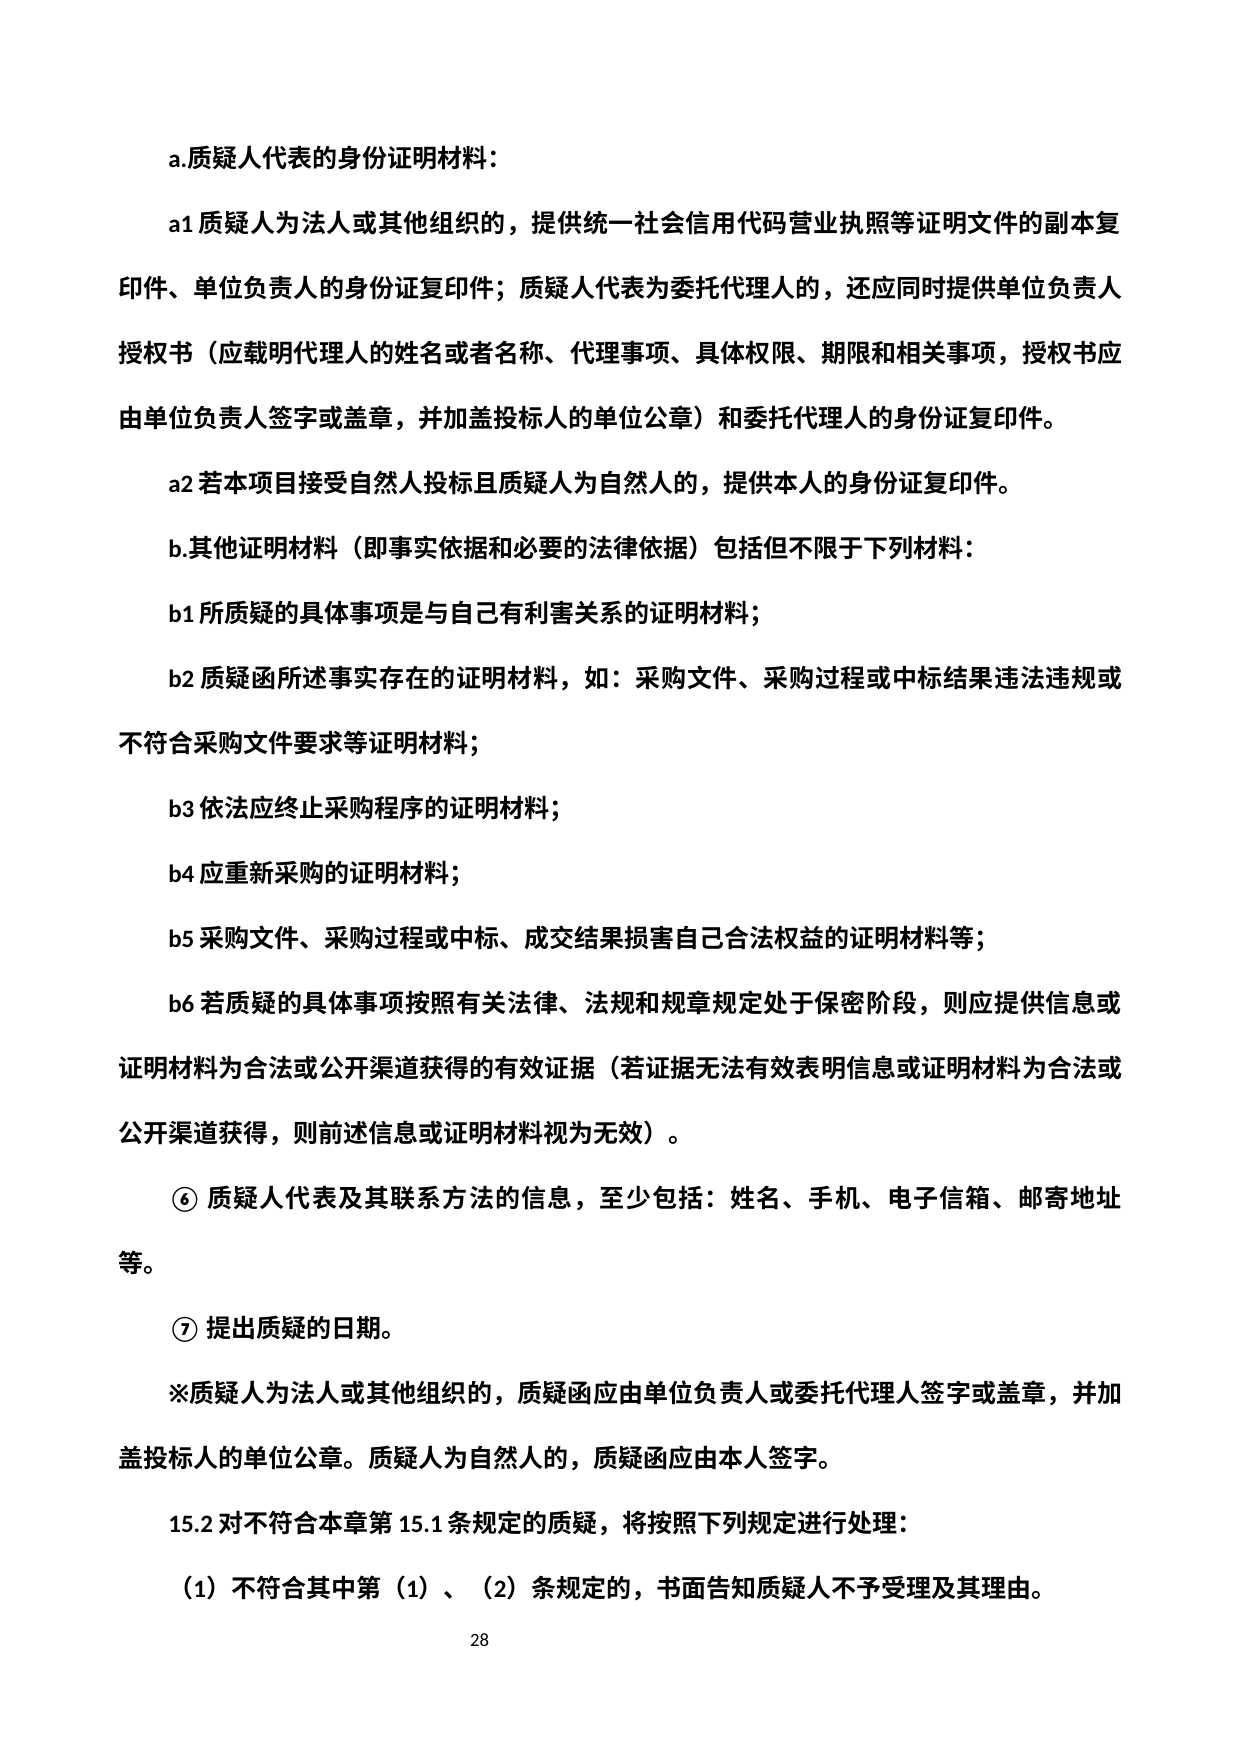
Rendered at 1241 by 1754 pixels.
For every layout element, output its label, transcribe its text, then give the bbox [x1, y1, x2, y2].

text b6若质疑的具体事项按照有关法律、法规和规章规定处于保密阶段，则应提供信息或证明材料为合法或公开渠道获得的有效证据（若证据无法有效表明信息或证明材料为合法或公开渠道获得，则前述信息或证明材料视为无效）。 [118, 970, 1122, 1165]
text b5采购文件、采购过程或中标、成交结果损害自己合法权益的证明材料等； [118, 905, 1122, 970]
text a2若本项目接受自然人投标且质疑人为自然人的，提供本人的身份证复印件。 [118, 450, 1122, 515]
text a1质疑人为法人或其他组织的，提供统一社会信用代码营业执照等证明文件的副本复印件、单位负责人的身份证复印件；质疑人代表为委托代理人的，还应同时提供单位负责人授权书（应载明代理人的姓名或者名称、代理事项、具体权限、期限和相关事项，授权书应由单位负责人签字或盖章，并加盖投标人的单位公章）和委托代理人的身份证复印件。 [118, 190, 1122, 450]
text 15.2对不符合本章第15.1条规定的质疑，将按照下列规定进行处理： [118, 1490, 1122, 1555]
text b.其他证明材料（即事实依据和必要的法律依据）包括但不限于下列材料： [118, 515, 1122, 580]
text （1）不符合其中第（1）、（2）条规定的，书面告知质疑人不予受理及其理由。 [118, 1555, 1122, 1620]
text b2质疑函所述事实存在的证明材料，如：采购文件、采购过程或中标结果违法违规或不符合采购文件要求等证明材料； [118, 645, 1122, 775]
text b3依法应终止采购程序的证明材料； [118, 775, 1122, 840]
text a.质疑人代表的身份证明材料： [118, 125, 1122, 190]
text ⑦提出质疑的日期。 [118, 1295, 1122, 1360]
text ⑥质疑人代表及其联系方法的信息，至少包括：姓名、手机、电子信箱、邮寄地址等。 [118, 1165, 1122, 1295]
text b1所质疑的具体事项是与自己有利害关系的证明材料； [118, 580, 1122, 645]
text ※质疑人为法人或其他组织的，质疑函应由单位负责人或委托代理人签字或盖章，并加盖投标人的单位公章。质疑人为自然人的，质疑函应由本人签字。 [118, 1360, 1122, 1490]
text b4应重新采购的证明材料； [118, 840, 1122, 905]
